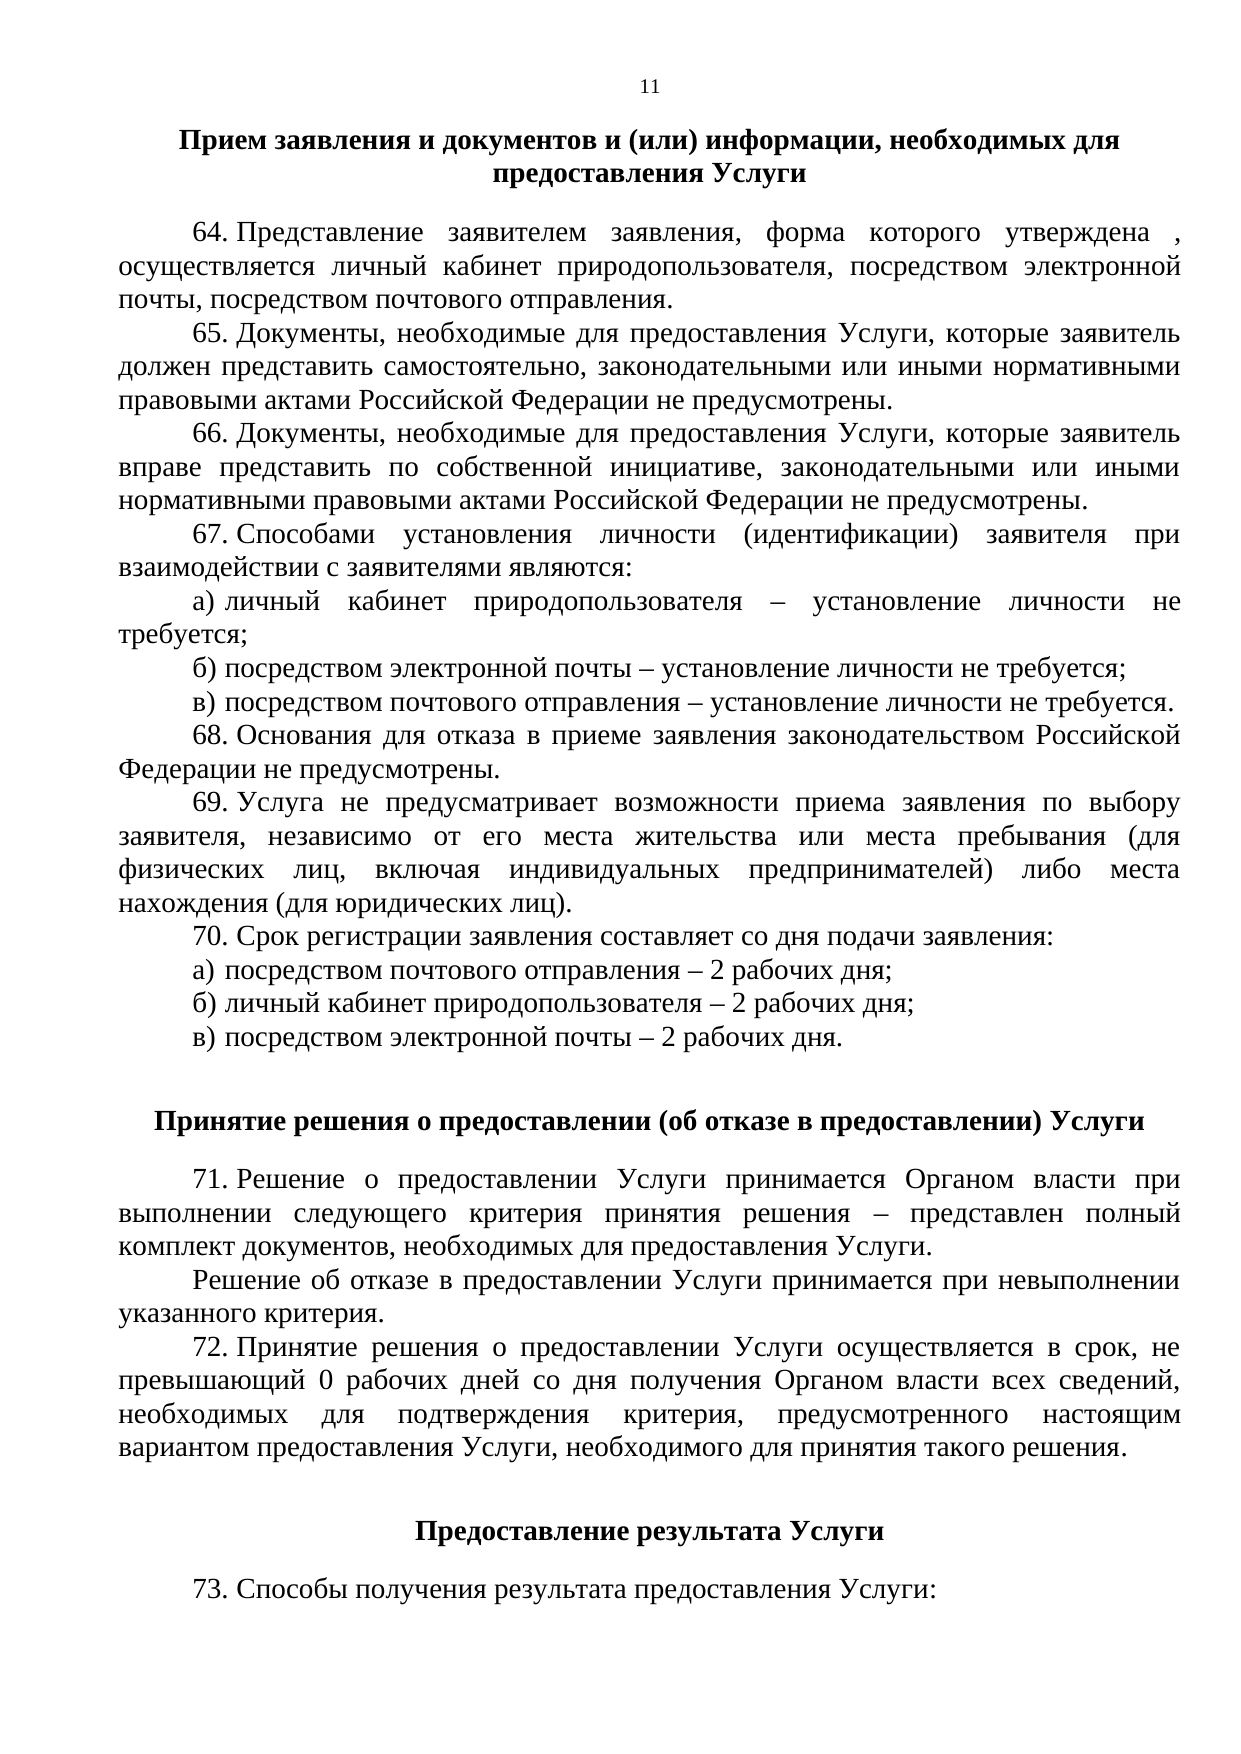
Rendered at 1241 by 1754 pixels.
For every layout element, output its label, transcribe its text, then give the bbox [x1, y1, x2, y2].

list Услуга не предусматривает возможности приема заявления по выбору заявителя, независимо от его места жительства или места пребывания (для физических лиц, включая индивидуальных предпринимателей) либо места нахождения (для юридических лиц). [118, 784, 1181, 918]
text Решение об отказе в предоставлении Услуги принимается при невыполнении указанного критерия. [118, 1262, 1181, 1329]
list посредством электронной почты – 2 рабочих дня. [118, 1019, 1181, 1053]
list посредством почтового отправления – 2 рабочих дня; [118, 952, 1181, 986]
list Документы, необходимые для предоставления Услуги, которые заявитель должен представить самостоятельно, законодательными или иными нормативными правовыми актами Российской Федерации не предусмотрены. [118, 315, 1181, 415]
list Срок регистрации заявления составляет со дня подачи заявления: [118, 918, 1181, 952]
text Прием заявления и документов и (или) информации, необходимых для предоставления Услуги [118, 122, 1181, 189]
list Способами установления личности (идентификации) заявителя при взаимодействии с заявителями являются: [118, 516, 1181, 583]
text Принятие решения о предоставлении (об отказе в предоставлении) Услуги [118, 1103, 1181, 1136]
list Представление заявителем заявления, форма которого утверждена , осуществляется личный кабинет природопользователя, посредством электронной почты, посредством почтового отправления. [118, 214, 1181, 315]
text Предоставление результата Услуги [118, 1513, 1181, 1547]
list личный кабинет природопользователя – 2 рабочих дня; [118, 986, 1181, 1019]
list Способы получения результата предоставления Услуги: [118, 1572, 1181, 1605]
list посредством почтового отправления – установление личности не требуется. [118, 684, 1181, 717]
list Документы, необходимые для предоставления Услуги, которые заявитель вправе представить по собственной инициативе, законодательными или иными нормативными правовыми актами Российской Федерации не предусмотрены. [118, 415, 1181, 516]
list Принятие решения о предоставлении Услуги осуществляется в срок, не превышающий 0 рабочих дней со дня получения Органом власти всех сведений, необходимых для подтверждения критерия, предусмотренного настоящим вариантом предоставления Услуги, необходимого для принятия такого решения. [118, 1329, 1181, 1463]
list Решение о предоставлении Услуги принимается Органом власти при выполнении следующего критерия принятия решения – представлен полный комплект документов, необходимых для предоставления Услуги. [118, 1161, 1181, 1262]
list посредством электронной почты – установление личности не требуется; [118, 650, 1181, 684]
list Основания для отказа в приеме заявления законодательством Российской Федерации не предусмотрены. [118, 717, 1181, 784]
list личный кабинет природопользователя – установление личности не требуется; [118, 583, 1181, 650]
